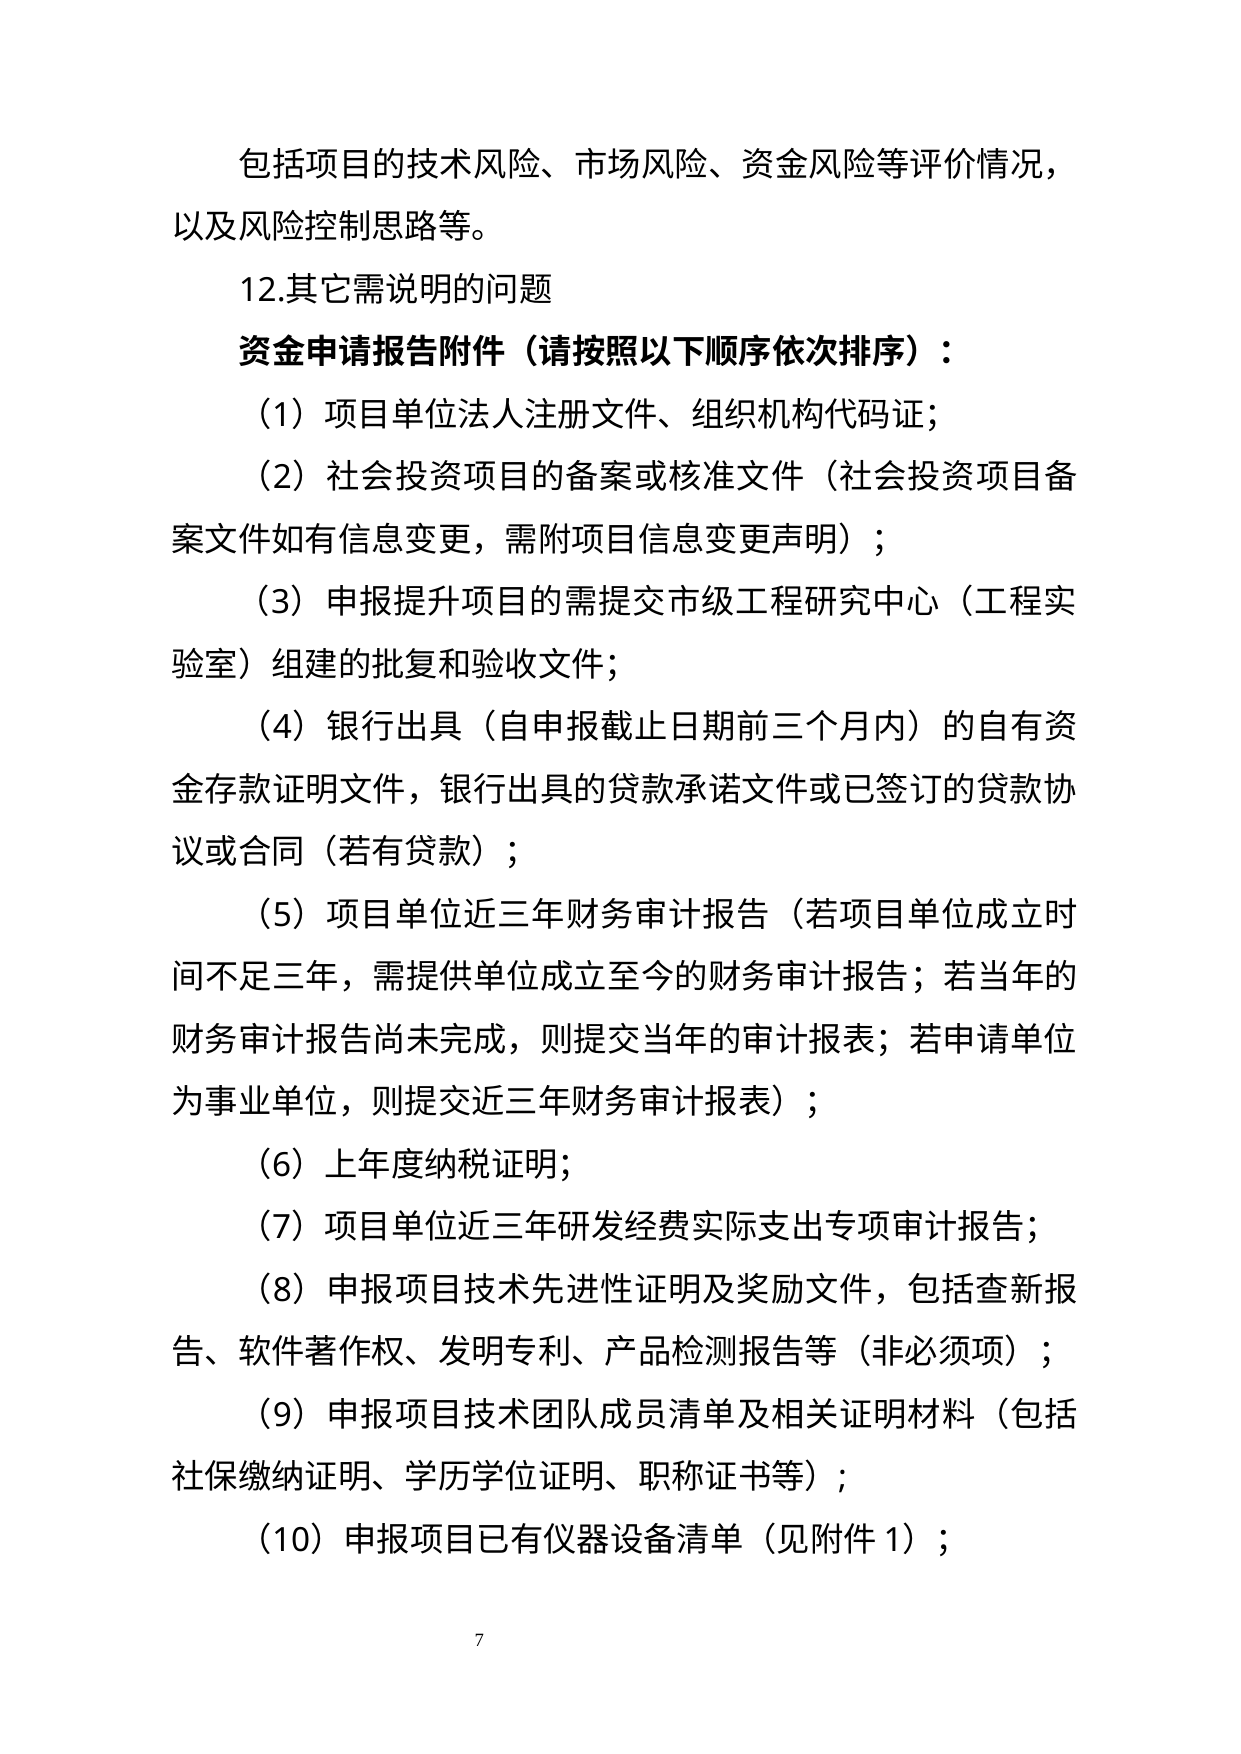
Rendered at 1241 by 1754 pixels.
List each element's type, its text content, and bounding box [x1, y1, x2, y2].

text （8）申报项目技术先进性证明及奖励文件，包括查新报告、软件著作权、发明专利、产品检测报告等（非必须项）； [171, 1251, 1078, 1376]
text （5）项目单位近三年财务审计报告（若项目单位成立时间不足三年，需提供单位成立至今的财务审计报告；若当年的财务审计报告尚未完成，则提交当年的审计报表；若申请单位为事业单位，则提交近三年财务审计报表）； [171, 876, 1078, 1126]
text 资金申请报告附件（请按照以下顺序依次排序）： [171, 313, 1078, 376]
text （6）上年度纳税证明； [171, 1126, 1078, 1188]
text （3）申报提升项目的需提交市级工程研究中心（工程实验室）组建的批复和验收文件； [171, 563, 1078, 688]
text （1）项目单位法人注册文件、组织机构代码证； [171, 376, 1078, 438]
text （7）项目单位近三年研发经费实际支出专项审计报告； [171, 1188, 1078, 1251]
text 包括项目的技术风险、市场风险、资金风险等评价情况，以及风险控制思路等。 [171, 126, 1078, 251]
text （10）申报项目已有仪器设备清单（见附件1）； [171, 1501, 1078, 1563]
text 12.其它需说明的问题 [171, 251, 1078, 313]
text （4）银行出具（自申报截止日期前三个月内）的自有资金存款证明文件，银行出具的贷款承诺文件或已签订的贷款协议或合同（若有贷款）； [171, 688, 1078, 876]
text （2）社会投资项目的备案或核准文件（社会投资项目备案文件如有信息变更，需附项目信息变更声明）； [171, 438, 1078, 563]
text （9）申报项目技术团队成员清单及相关证明材料（包括社保缴纳证明、学历学位证明、职称证书等）; [171, 1376, 1078, 1501]
